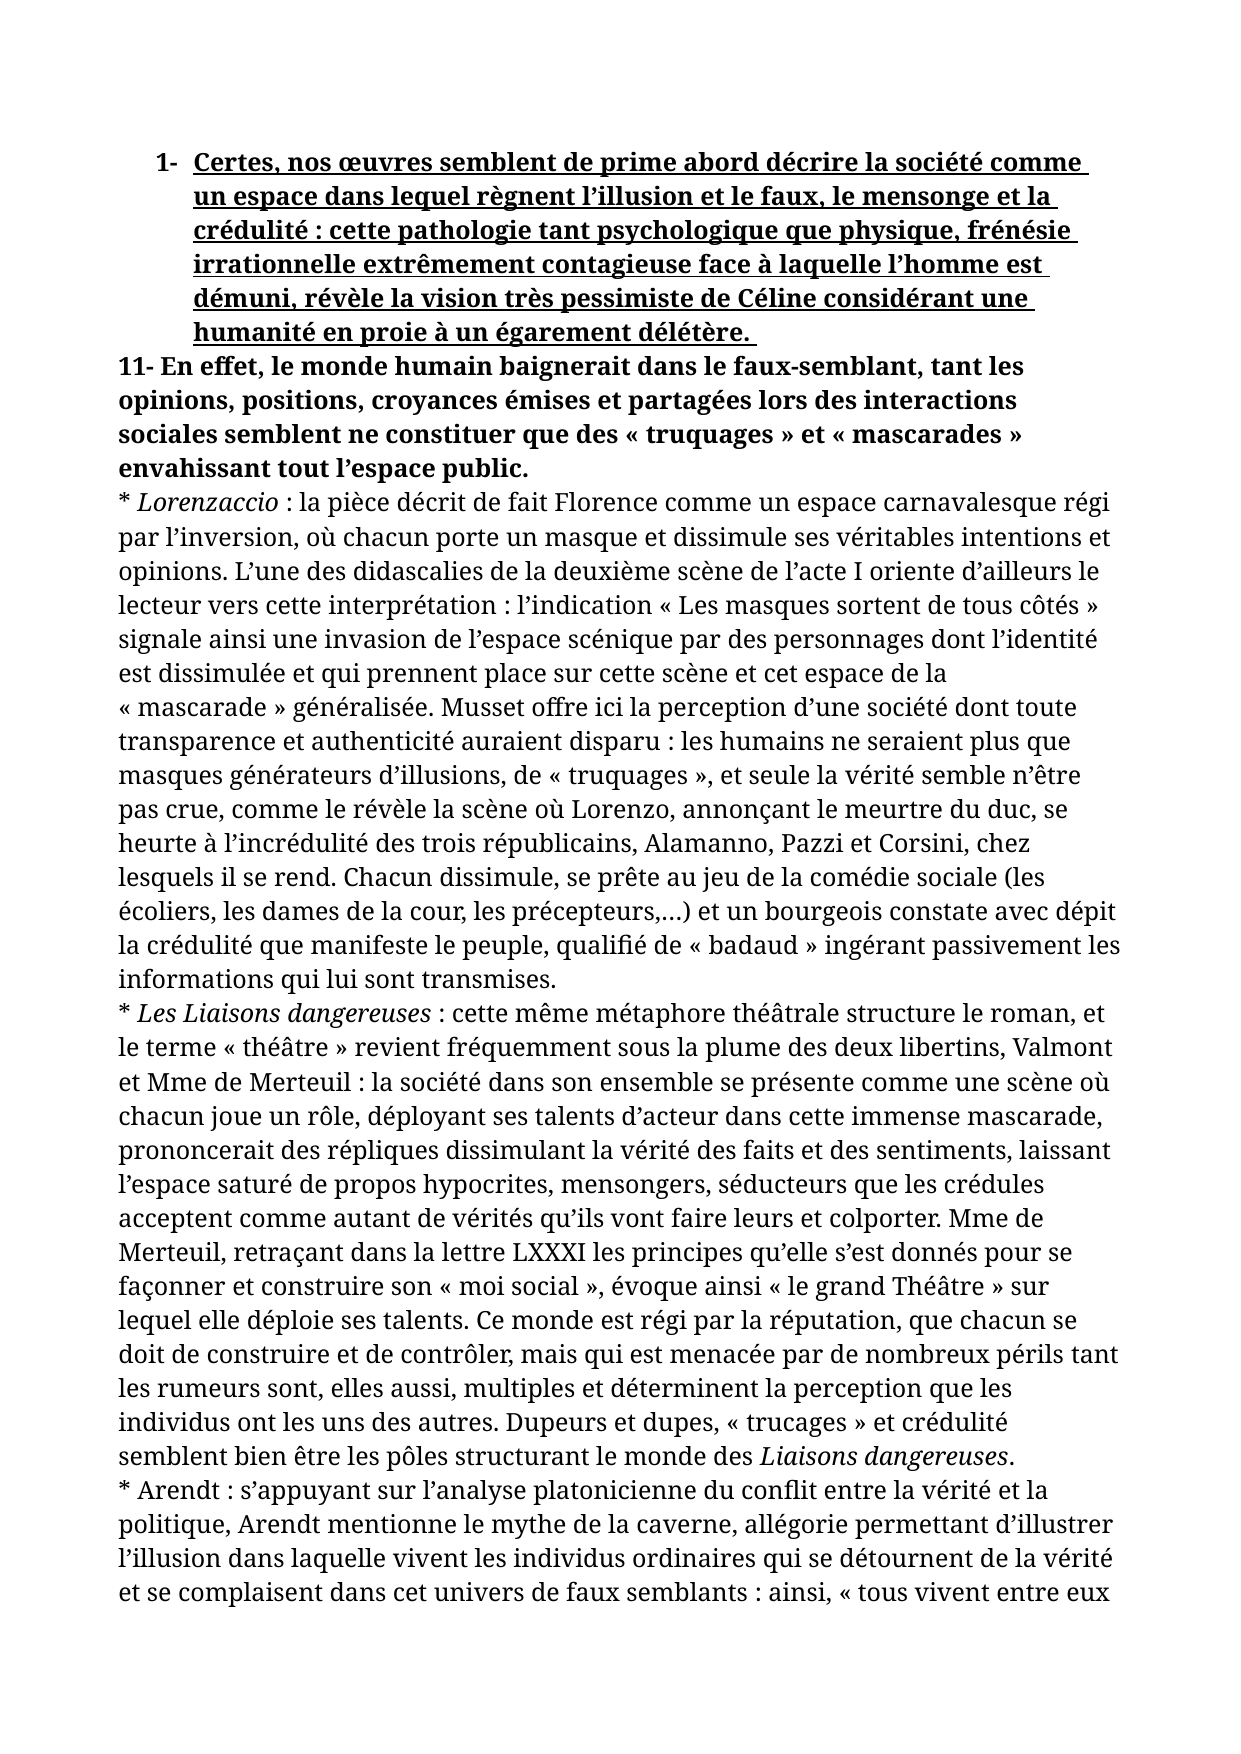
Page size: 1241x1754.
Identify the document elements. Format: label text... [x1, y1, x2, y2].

text * Lorenzaccio : la pièce décrit de fait Florence comme un espace carnavalesque régi par l’inversion, où chacun porte un masque et dissimule ses véritables intentions et opinions. L’une des didascalies de la deuxième scène de l’acte I oriente d’ailleurs le lecteur vers cette interprétation : l’indication « Les masques sortent de tous côtés » signale ainsi une invasion de l’espace scénique par des personnages dont l’identité est dissimulée et qui prennent place sur cette scène et cet espace de la « mascarade » généralisée. Musset offre ici la perception d’une société dont toute transparence et authenticité auraient disparu : les humains ne seraient plus que masques générateurs d’illusions, de « truquages », et seule la vérité semble n’être pas crue, comme le révèle la scène où Lorenzo, annonçant le meurtre du duc, se heurte à l’incrédulité des trois républicains, Alamanno, Pazzi et Corsini, chez lesquels il se rend. Chacun dissimule, se prête au jeu de la comédie sociale (les écoliers, les dames de la cour, les précepteurs,…) et un bourgeois constate avec dépit la crédulité que manifeste le peuple, qualifié de « badaud » ingérant passivement les informations qui lui sont transmises. [118, 485, 1122, 996]
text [118, 1473, 1122, 1609]
text * Les Liaisons dangereuses : cette même métaphore théâtrale structure le roman, et le terme « théâtre » revient fréquemment sous la plume des deux libertins, Valmont et Mme de Merteuil : la société dans son ensemble se présente comme une scène où chacun joue un rôle, déployant ses talents d’acteur dans cette immense mascarade, prononcerait des répliques dissimulant la vérité des faits et des sentiments, laissant l’espace saturé de propos hypocrites, mensongers, séducteurs que les crédules acceptent comme autant de vérités qu’ils vont faire leurs et colporter. Mme de Merteuil, retraçant dans la lettre LXXXI les principes qu’elle s’est donnés pour se façonner et construire son « moi social », évoque ainsi « le grand Théâtre » sur lequel elle déploie ses talents. Ce monde est régi par la réputation, que chacun se doit de construire et de contrôler, mais qui est menacée par de nombreux périls tant les rumeurs sont, elles aussi, multiples et déterminent la perception que les individus ont les uns des autres. Dupeurs et dupes, « trucages » et crédulité semblent bien être les pôles structurant le monde des Liaisons dangereuses. [118, 996, 1122, 1473]
text 11- En effet, le monde humain baignerait dans le faux-semblant, tant les opinions, positions, croyances émises et partagées lors des interactions sociales semblent ne constituer que des « truquages » et « mascarades » envahissant tout l’espace public. [118, 349, 1122, 485]
list Certes, nos œuvres semblent de prime abord décrire la société comme un espace dans lequel règnent l’illusion et le faux, le mensonge et la crédulité : cette pathologie tant psychologique que physique, frénésie irrationnelle extrêmement contagieuse face à laquelle l’homme est démuni, révèle la vision très pessimiste de Céline considérant une humanité en proie à un égarement délétère. [156, 144, 1122, 349]
